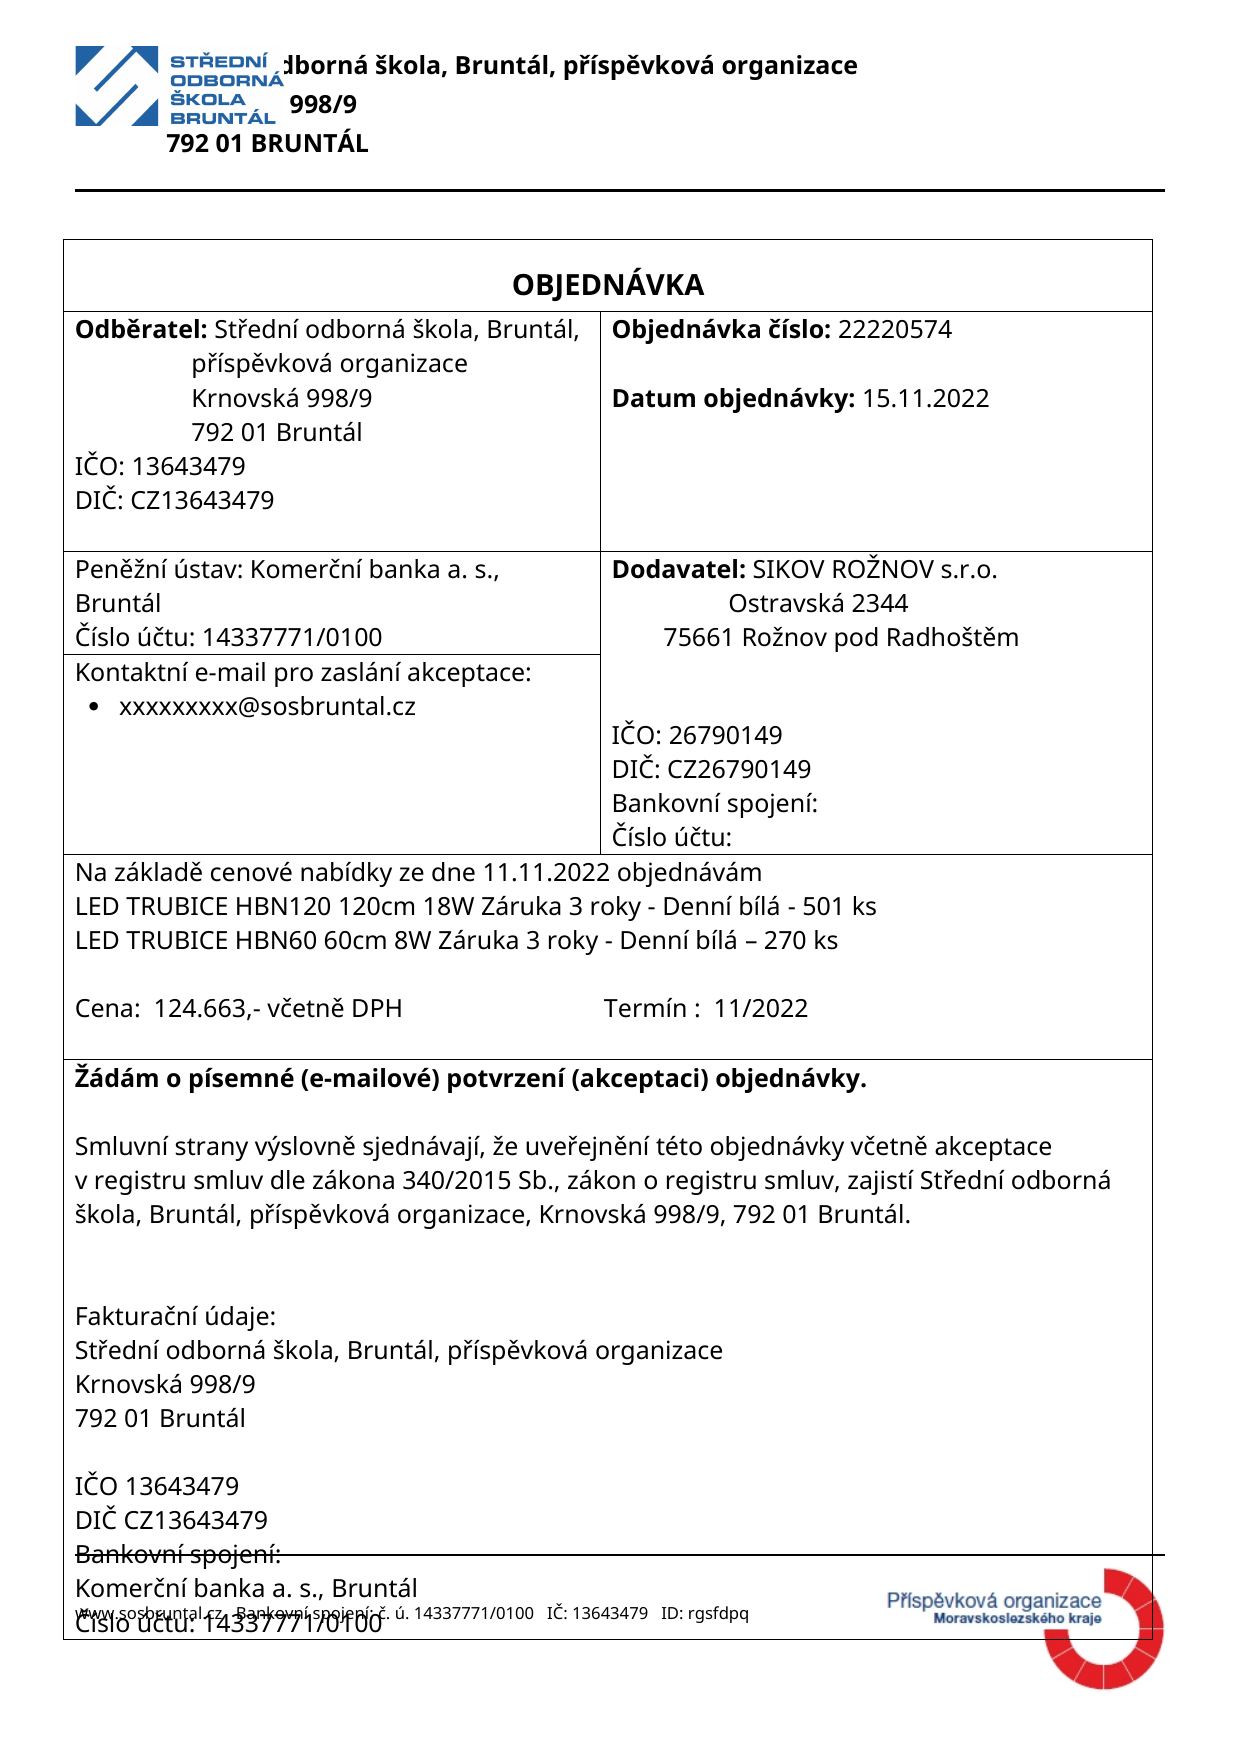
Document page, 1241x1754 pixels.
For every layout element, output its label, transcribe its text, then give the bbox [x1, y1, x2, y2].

table_cell Žádám o písemné (e-mailové) potvrzení (akceptaci) objednávky. Smluvní strany výslovně sjednávají, že uveřejnění této objednávky včetně akceptace v registru smluv dle zákona 340/2015 Sb., zákon o registru smluv, zajistí Střední odborná škola, Bruntál, příspěvková organizace, Krnovská 998/9, 792 01 Bruntál. Fakturační údaje: Střední odborná škola, Bruntál, příspěvková organizace Krnovská 998/9 792 01 Bruntál IČO 13643479 DIČ CZ13643479 Bankovní spojení: Komerční banka a. s., Bruntál Číslo účtu: 14337771/0100 [64, 1060, 1152, 1639]
table_cell Objednávka číslo: 22220574 Datum objednávky: 15.11.2022 [601, 312, 1152, 551]
table_cell Na základě cenové nabídky ze dne 11.11.2022 objednávám LED TRUBICE HBN120 120cm 18W Záruka 3 roky - Denní bílá - 501 ks LED TRUBICE HBN60 60cm 8W Záruka 3 roky - Denní bílá – 270 ks Cena: 124.663,- včetně DPH Termín : 11/2022 [64, 855, 1152, 1059]
table_header OBJEDNÁVKA [64, 240, 1152, 311]
table_cell Odběratel: Střední odborná škola, Bruntál, příspěvková organizace Krnovská 998/9 792 01 Bruntál IČO: 13643479 DIČ: CZ13643479 [64, 312, 600, 551]
table_cell Dodavatel: SIKOV ROŽNOV s.r.o. Ostravská 2344 75661 Rožnov pod Radhoštěm IČO: 26790149 DIČ: CZ26790149 Bankovní spojení: Číslo účtu: [601, 552, 1152, 854]
picture [75, 46, 284, 125]
table_cell Kontaktní e-mail pro zaslání akceptace: xxxxxxxxx@sosbruntal.cz [64, 655, 600, 854]
table_cell Peněžní ústav: Komerční banka a. s., Bruntál Číslo účtu: 14337771/0100 [64, 552, 600, 654]
picture [874, 1567, 1166, 1693]
